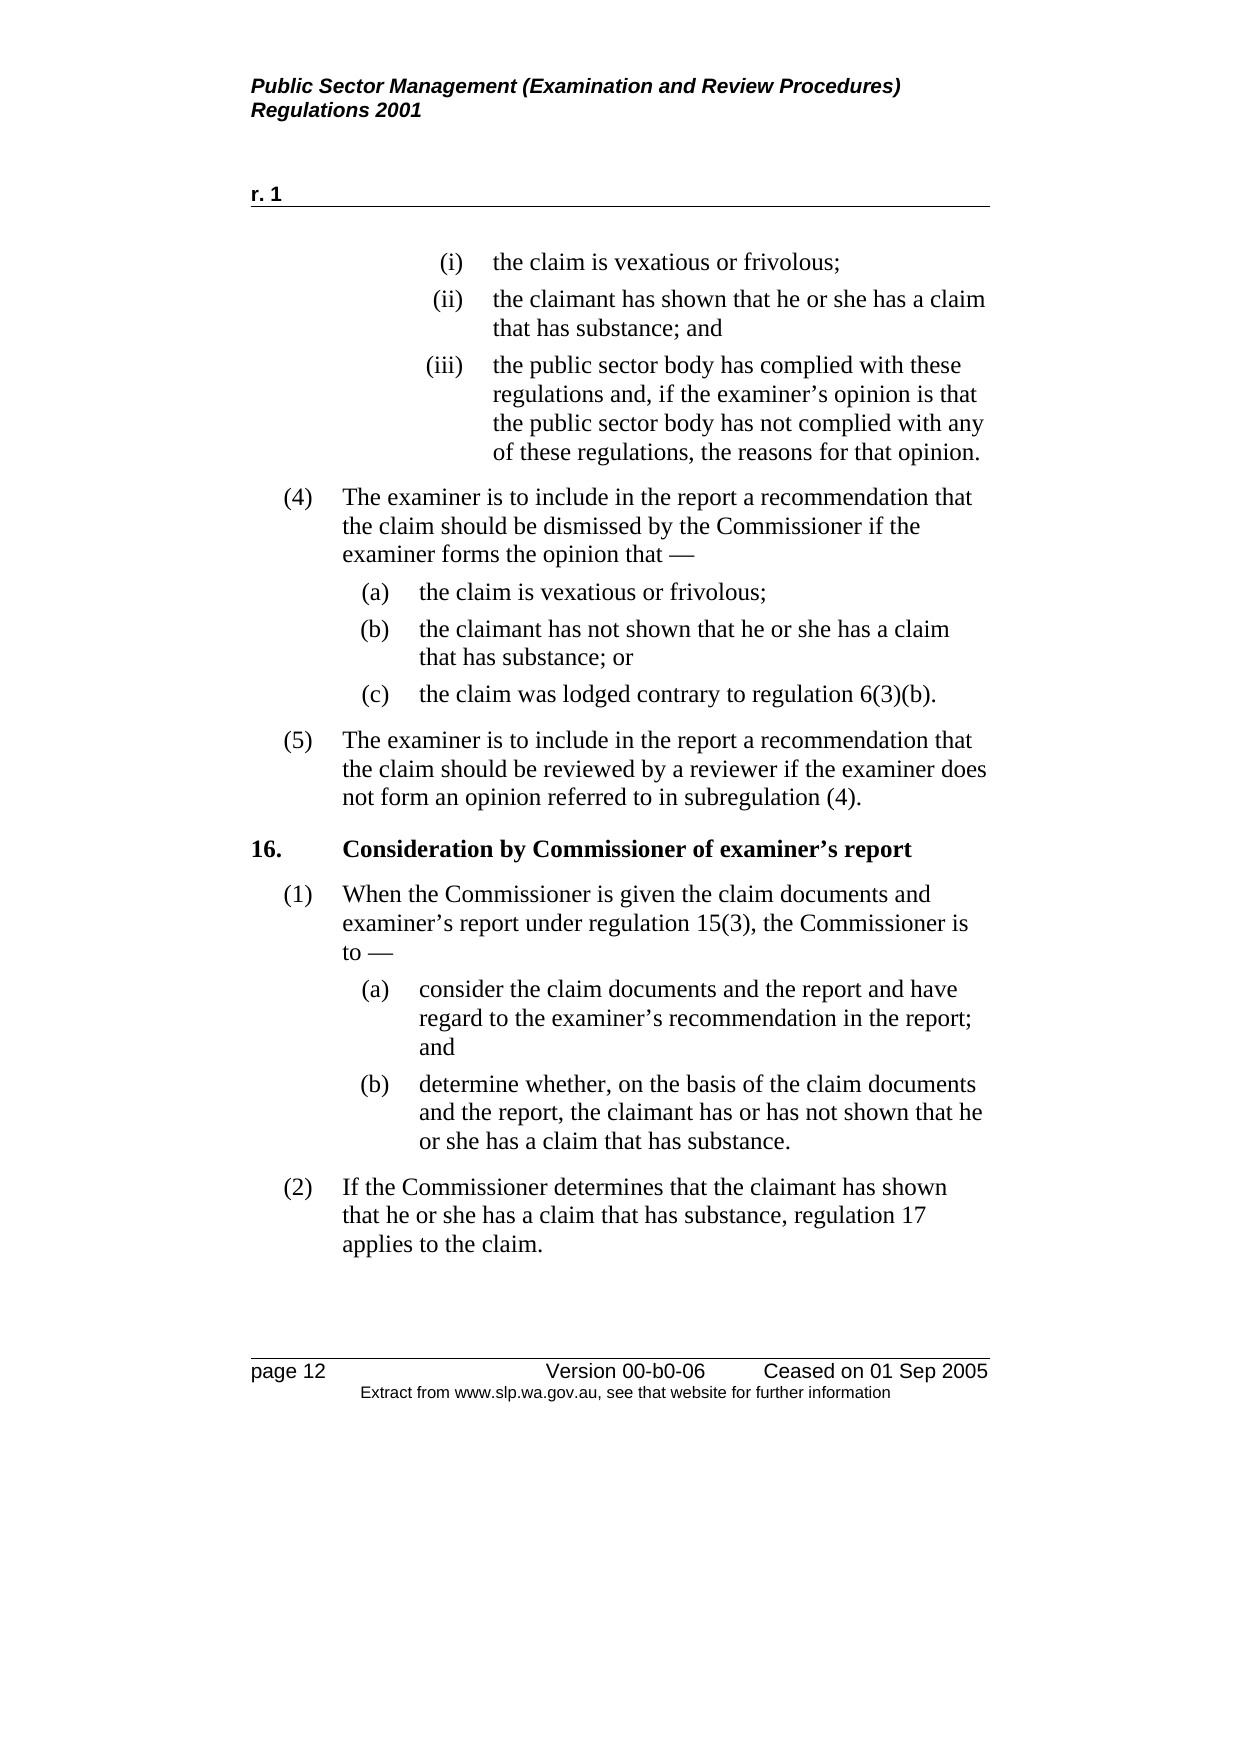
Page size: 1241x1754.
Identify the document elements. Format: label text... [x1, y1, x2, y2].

text (a) consider the claim documents and the report and have regard to the examiner’s recommendation in the report; and [251, 974, 990, 1060]
subtitle 16. Consideration by Commissioner of examiner’s report [251, 834, 990, 863]
text (i) the claim is vexatious or frivolous; [251, 247, 990, 276]
text (4) The examiner is to include in the report a recommendation that the claim should be dismissed by the Commissioner if the examiner forms the opinion that — [251, 482, 990, 568]
text (b) determine whether, on the basis of the claim documents and the report, the claimant has or has not shown that he or she has a claim that has substance. [251, 1069, 990, 1155]
text (a) the claim is vexatious or frivolous; [251, 577, 990, 605]
text (iii) the public sector body has complied with these regulations and, if the examiner’s opinion is that the public sector body has not complied with any of these regulations, the reasons for that opinion. [251, 350, 990, 465]
text (c) the claim was lodged contrary to regulation 6(3)(b). [251, 679, 990, 708]
text (ii) the claimant has shown that he or she has a claim that has substance; and [251, 284, 990, 342]
text (1) When the Commissioner is given the claim documents and examiner’s report under regulation 15(3), the Commissioner is to — [251, 879, 990, 966]
text (b) the claimant has not shown that he or she has a claim that has substance; or [251, 614, 990, 671]
text (5) The examiner is to include in the report a recommendation that the claim should be reviewed by a reviewer if the examiner does not form an opinion referred to in subregulation (4). [251, 725, 990, 811]
text (2) If the Commissioner determines that the claimant has shown that he or she has a claim that has substance, regulation 17 applies to the claim. [251, 1172, 990, 1258]
